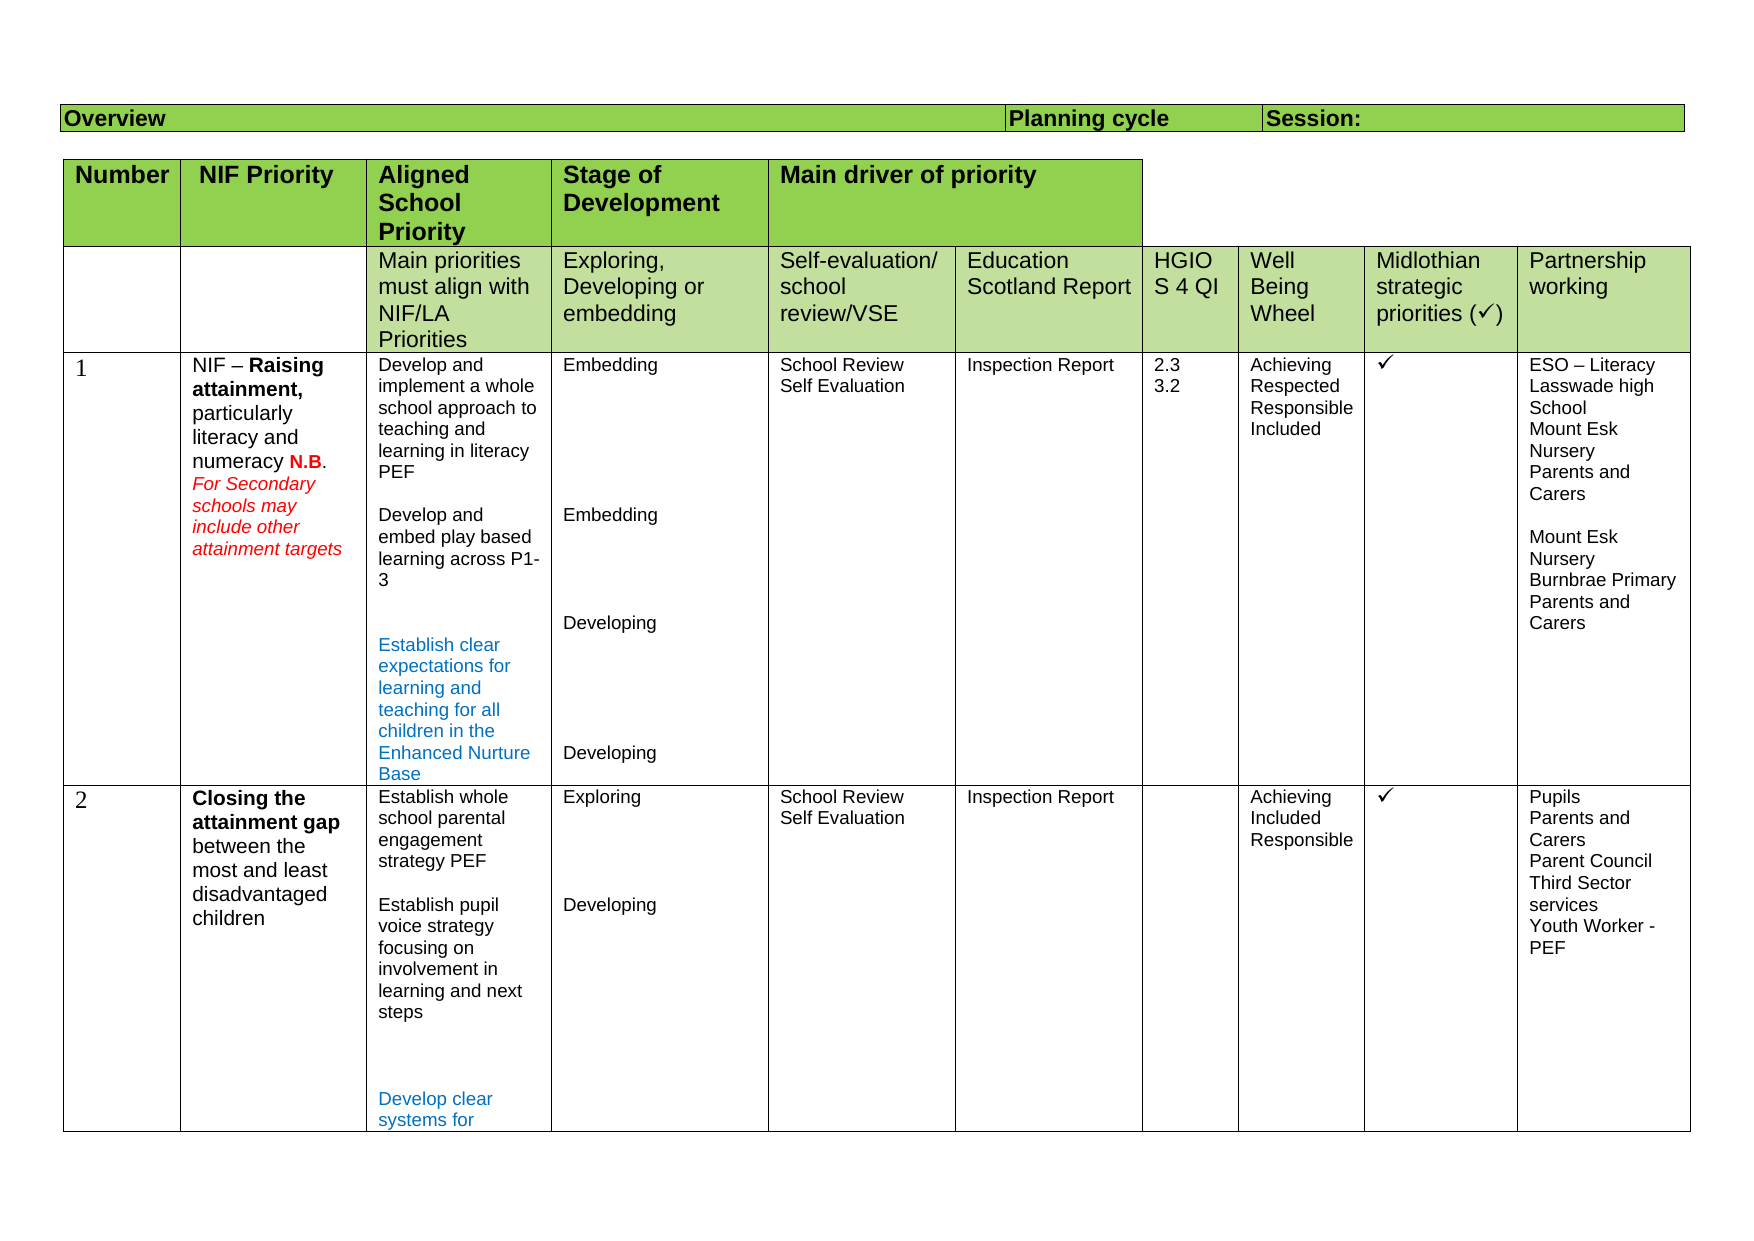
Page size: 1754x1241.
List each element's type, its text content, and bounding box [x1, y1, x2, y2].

table_cell [181, 247, 366, 352]
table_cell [181, 786, 366, 1131]
table_cell ESO – Literacy Lasswade high School Mount Esk Nursery Parents and Carers Mount Esk Nursery Burnbrae Primary Parents and Carers [1518, 353, 1690, 784]
table_cell 2.3 3.2 [1143, 353, 1238, 784]
table_cell Achieving Respected Responsible Included [1239, 353, 1364, 784]
table_header Number [64, 160, 180, 246]
table_header Main driver of priority [769, 160, 1142, 246]
table_cell Partnership working [1518, 247, 1690, 352]
table_cell School Review Self Evaluation [769, 353, 955, 784]
table_cell [1365, 786, 1517, 1131]
table_cell HGIOS 4 QI [1143, 247, 1238, 352]
table_cell Midlothian strategic priorities () [1365, 247, 1517, 352]
table_cell Education Scotland Report [956, 247, 1142, 352]
table_cell [1143, 786, 1238, 1131]
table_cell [1239, 786, 1364, 1131]
table_cell Embedding Embedding Developing Developing [552, 353, 768, 784]
table_cell Inspection Report [956, 786, 1142, 1131]
table_header Aligned School Priority [367, 160, 551, 246]
table_cell Inspection Report [956, 353, 1142, 784]
table_cell Main priorities must align with NIF/LA Priorities [367, 247, 551, 352]
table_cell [552, 786, 768, 1131]
table_header Stage of Development [552, 160, 768, 246]
table_cell [1365, 353, 1517, 784]
table_cell [64, 247, 180, 352]
table_cell Self-evaluation/ school review/VSE [769, 247, 955, 352]
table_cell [367, 786, 551, 1131]
table_cell NIF – Raising attainment, particularly literacy and numeracy N.B. For Secondary schools may include other attainment targets [181, 353, 366, 784]
table_cell Well Being Wheel [1239, 247, 1364, 352]
table_cell 1 [64, 353, 180, 784]
table_cell 2 [64, 786, 180, 1131]
table_header NIF Priority [181, 160, 366, 246]
table_cell Develop and implement a whole school approach to teaching and learning in literacy PEF Develop and embed play based learning across P1-3 Establish clear expectations for learning and teaching for all children in the Enhanced Nurture Base [367, 353, 551, 784]
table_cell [769, 786, 955, 1131]
table_cell Exploring, Developing or embedding [552, 247, 768, 352]
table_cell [1518, 786, 1690, 1131]
